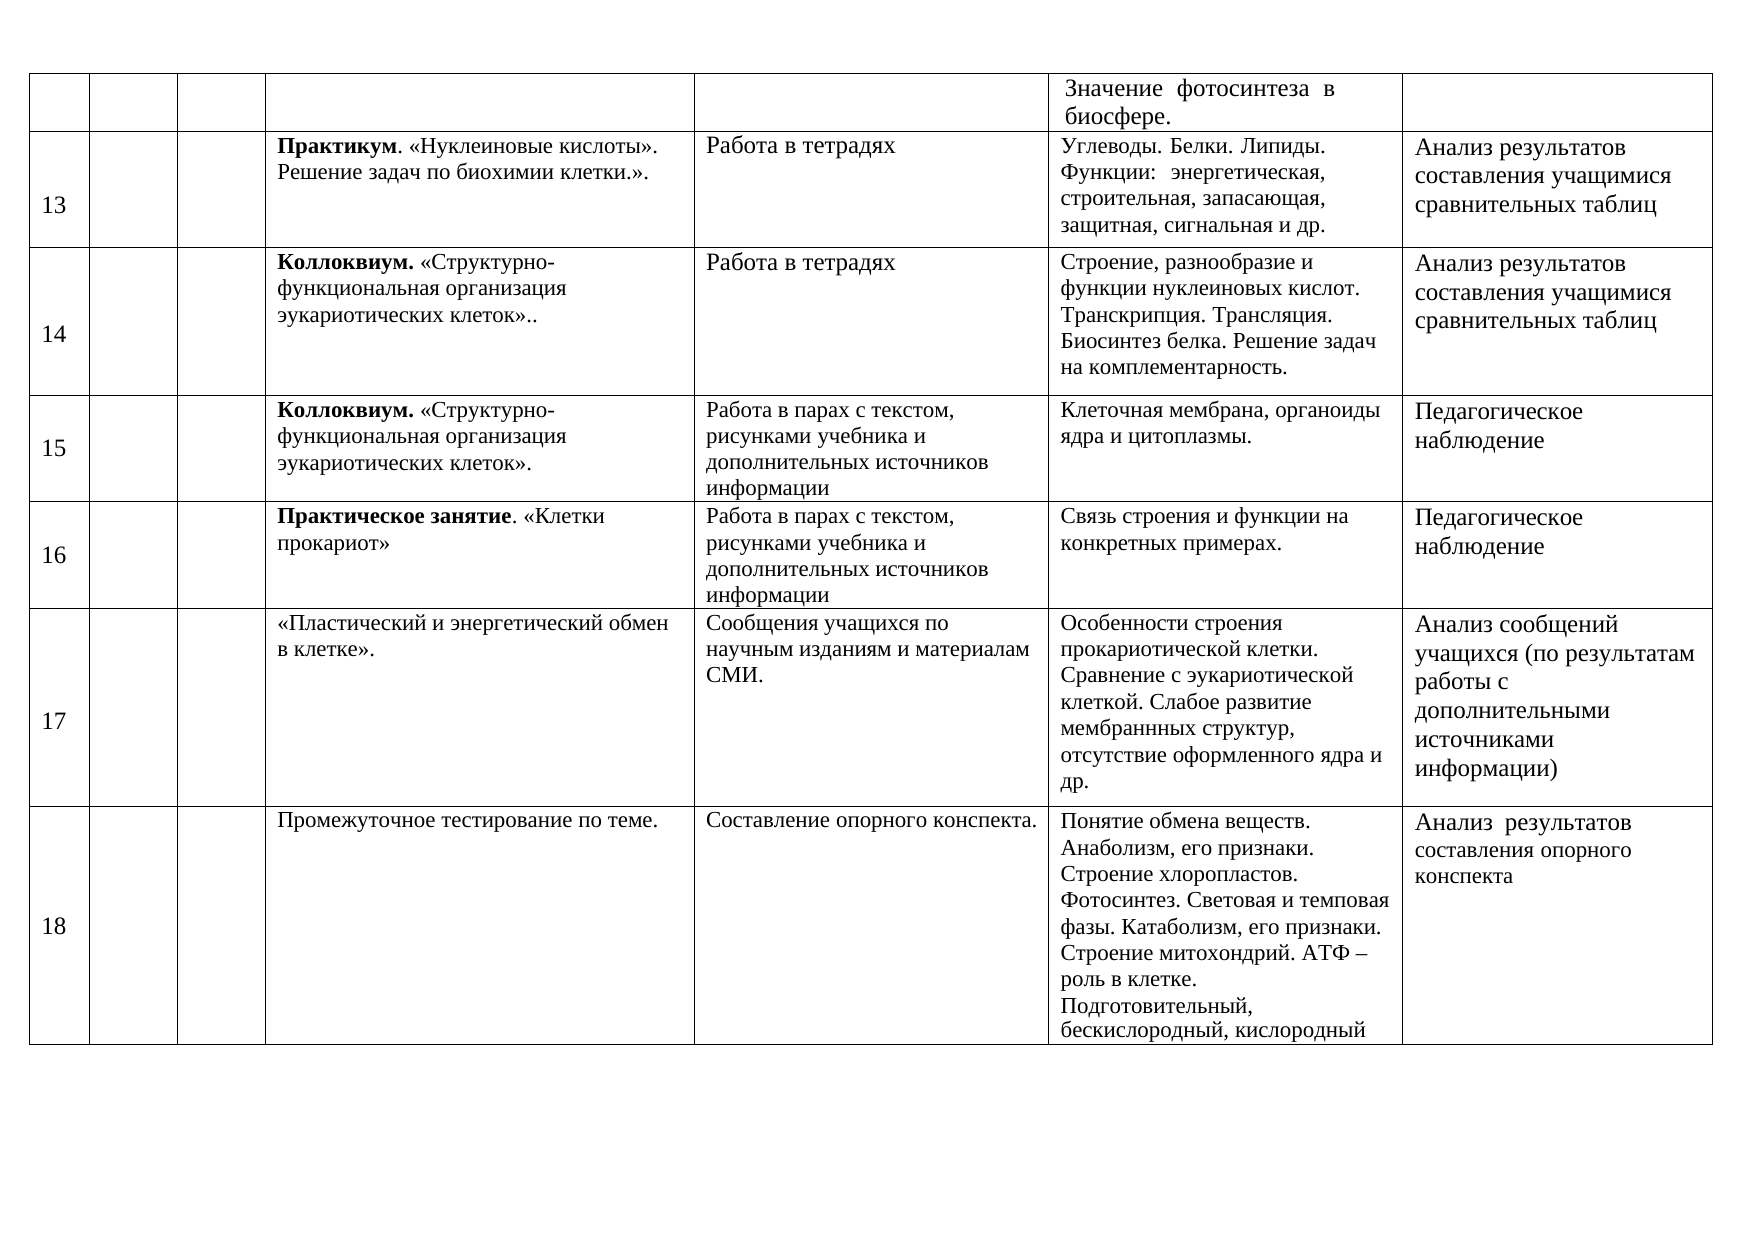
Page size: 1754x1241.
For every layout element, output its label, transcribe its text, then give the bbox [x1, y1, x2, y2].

table_cell 13 [30, 132, 89, 247]
table_cell [90, 248, 177, 395]
table_cell [178, 609, 265, 806]
table_cell Анализ сообщений учащихся (по результатам работы с дополнительными источниками информации) [1403, 609, 1712, 806]
table_cell 14 [30, 248, 89, 395]
table_cell [90, 396, 177, 501]
table_cell Работа в парах с текстом, рисунками учебника и дополнительных источников информации [695, 502, 1048, 608]
table_header Значение фотосинтеза в биосфере. [1049, 74, 1402, 131]
table_cell Углеводы. Белки. Липиды. Функции: энергетическая, строительная, запасающая, защитная, сигнальная и др. [1049, 132, 1402, 247]
table_cell [178, 248, 265, 395]
table_cell [178, 132, 265, 247]
table_cell Клеточная мембрана, органоиды ядра и цитоплазмы. [1049, 396, 1402, 501]
table_cell Особенности строения прокариотической клетки. Сравнение с эукариотической клеткой. Слабое развитие мембраннных структур, отсутствие оформленного ядра и др. [1049, 609, 1402, 806]
table_cell Практическое занятие. «Клетки прокариот» [266, 502, 694, 608]
table_cell [178, 396, 265, 501]
table_header [90, 74, 177, 131]
table_cell 15 [30, 396, 89, 501]
table_cell Работа в тетрадях [695, 132, 1048, 247]
table_cell Работа в тетрадях [695, 248, 1048, 395]
table_cell [90, 807, 177, 1043]
table_cell Коллоквиум. «Структурно- функциональная организация эукариотических клеток». [266, 396, 694, 501]
table_cell Анализ результатов составления опорного конспекта [1403, 807, 1712, 1043]
table_cell [90, 502, 177, 608]
table_cell Коллоквиум. «Структурно- функциональная организация эукариотических клеток».. [266, 248, 694, 395]
table_cell Промежуточное тестирование по теме. [266, 807, 694, 1043]
table_cell Анализ результатов составления учащимися сравнительных таблиц [1403, 132, 1712, 247]
table_cell Строение, разнообразие и функции нуклеиновых кислот. Транскрипция. Трансляция. Биосинтез белка. Решение задач на комплементарность. [1049, 248, 1402, 395]
table_header [30, 74, 89, 131]
table_cell [90, 609, 177, 806]
table_cell Педагогическое наблюдение [1403, 502, 1712, 608]
table_cell 16 [30, 502, 89, 608]
table_header [695, 74, 1048, 131]
table_cell Понятие обмена веществ. Анаболизм, его признаки. Строение хлоропластов. Фотосинтез. Световая и темповая фазы. Катаболизм, его признаки. Строение митохондрий. АТФ – роль в клетке. Подготовительный, бескислородный, кислородный [1049, 807, 1402, 1043]
table_cell «Пластический и энергетический обмен в клетке». [266, 609, 694, 806]
table_header [178, 74, 265, 131]
table_cell 17 [30, 609, 89, 806]
table_cell Работа в парах с текстом, рисунками учебника и дополнительных источников информации [695, 396, 1048, 501]
table_header [1403, 74, 1712, 131]
table_cell [178, 502, 265, 608]
table_cell Сообщения учащихся по научным изданиям и материалам СМИ. [695, 609, 1048, 806]
table_cell Составление опорного конспекта. [695, 807, 1048, 1043]
table_cell [178, 807, 265, 1043]
table_cell Связь строения и функции на конкретных примерах. [1049, 502, 1402, 608]
table_cell Педагогическое наблюдение [1403, 396, 1712, 501]
table_cell Анализ результатов составления учащимися сравнительных таблиц [1403, 248, 1712, 395]
table_cell [90, 132, 177, 247]
table_cell Практикум. «Нуклеиновые кислоты». Решение задач по биохимии клетки.». [266, 132, 694, 247]
table_header [266, 74, 694, 131]
table_cell 18 [30, 807, 89, 1043]
